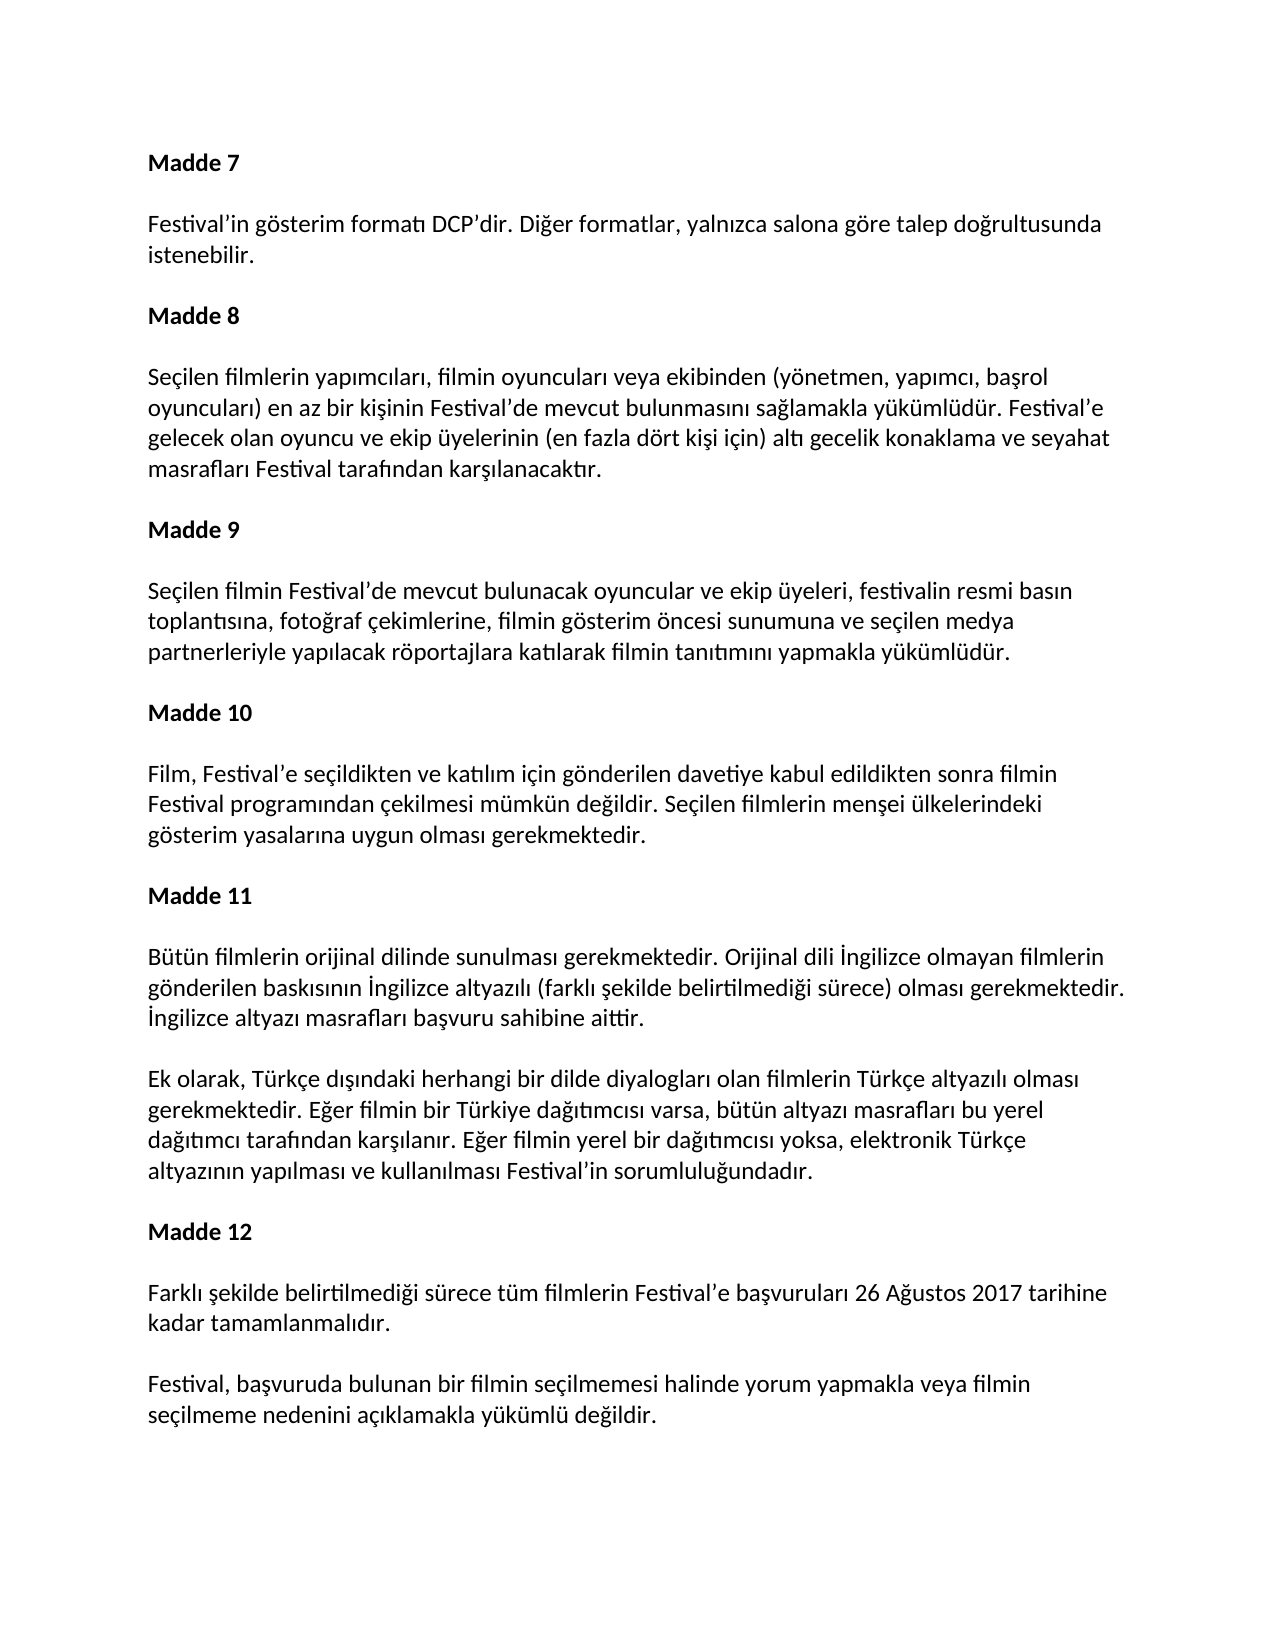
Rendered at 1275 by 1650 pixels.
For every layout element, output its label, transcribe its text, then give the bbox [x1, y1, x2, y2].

text Madde 11 [148, 880, 1127, 911]
text Seçilen filmlerin yapımcıları, filmin oyuncuları veya ekibinden (yönetmen, yapımcı, başrol oyuncuları) en az bir kişinin Festival’de mevcut bulunmasını sağlamakla yükümlüdür. Festival’e gelecek olan oyuncu ve ekip üyelerinin (en fazla dört kişi için) altı gecelik konaklama ve seyahat masrafları Festival tarafından karşılanacaktır. [148, 361, 1127, 483]
text Farklı şekilde belirtilmediği sürece tüm filmlerin Festival’e başvuruları 26 Ağustos 2017 tarihine kadar tamamlanmalıdır. [148, 1277, 1127, 1338]
text Festival’in gösterim formatı DCP’dir. Diğer formatlar, yalnızca salona göre talep doğrultusunda istenebilir. [148, 209, 1127, 270]
text Ek olarak, Türkçe dışındaki herhangi bir dilde diyalogları olan filmlerin Türkçe altyazılı olması gerekmektedir. Eğer filmin bir Türkiye dağıtımcısı varsa, bütün altyazı masrafları bu yerel dağıtımcı tarafından karşılanır. Eğer filmin yerel bir dağıtımcısı yoksa, elektronik Türkçe altyazının yapılması ve kullanılması Festival’in sorumluluğundadır. [148, 1063, 1127, 1185]
text Madde 10 [148, 697, 1127, 727]
text Seçilen filmin Festival’de mevcut bulunacak oyuncular ve ekip üyeleri, festivalin resmi basın toplantısına, fotoğraf çekimlerine, filmin gösterim öncesi sunumuna ve seçilen medya partnerleriyle yapılacak röportajlara katılarak filmin tanıtımını yapmakla yükümlüdür. [148, 575, 1127, 666]
text Madde 12 [148, 1216, 1127, 1246]
text Madde 7 [148, 148, 1127, 178]
text Festival, başvuruda bulunan bir filmin seçilmemesi halinde yorum yapmakla veya filmin seçilmeme nedenini açıklamakla yükümlü değildir. [148, 1368, 1127, 1429]
text Madde 9 [148, 514, 1127, 544]
text Madde 8 [148, 300, 1127, 331]
text Bütün filmlerin orijinal dilinde sunulması gerekmektedir. Orijinal dili İngilizce olmayan filmlerin gönderilen baskısının İngilizce altyazılı (farklı şekilde belirtilmediği sürece) olması gerekmektedir. İngilizce altyazı masrafları başvuru sahibine aittir. [148, 941, 1127, 1033]
text Film, Festival’e seçildikten ve katılım için gönderilen davetiye kabul edildikten sonra filmin Festival programından çekilmesi mümkün değildir. Seçilen filmlerin menşei ülkelerindeki gösterim yasalarına uygun olması gerekmektedir. [148, 758, 1127, 849]
